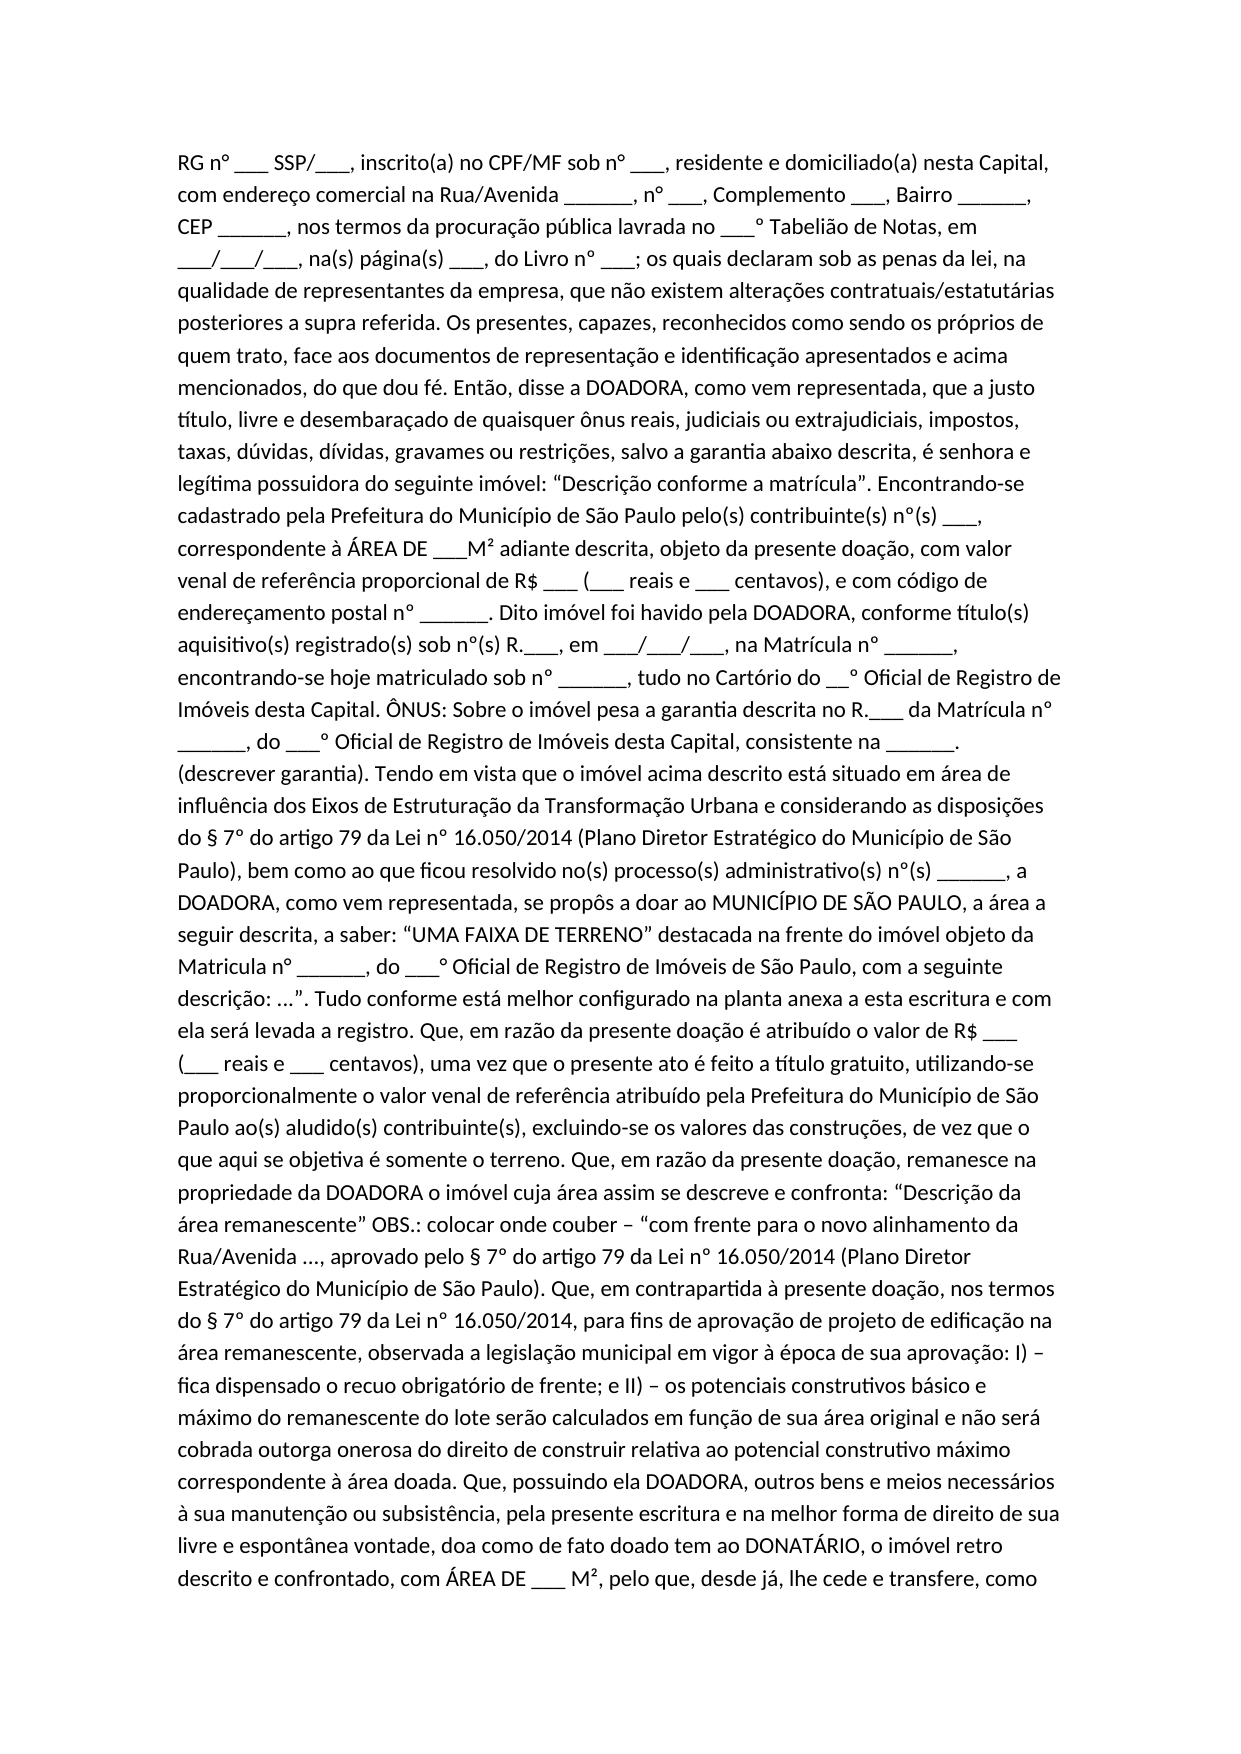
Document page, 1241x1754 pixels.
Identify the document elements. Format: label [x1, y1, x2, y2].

text [177, 148, 1063, 1592]
